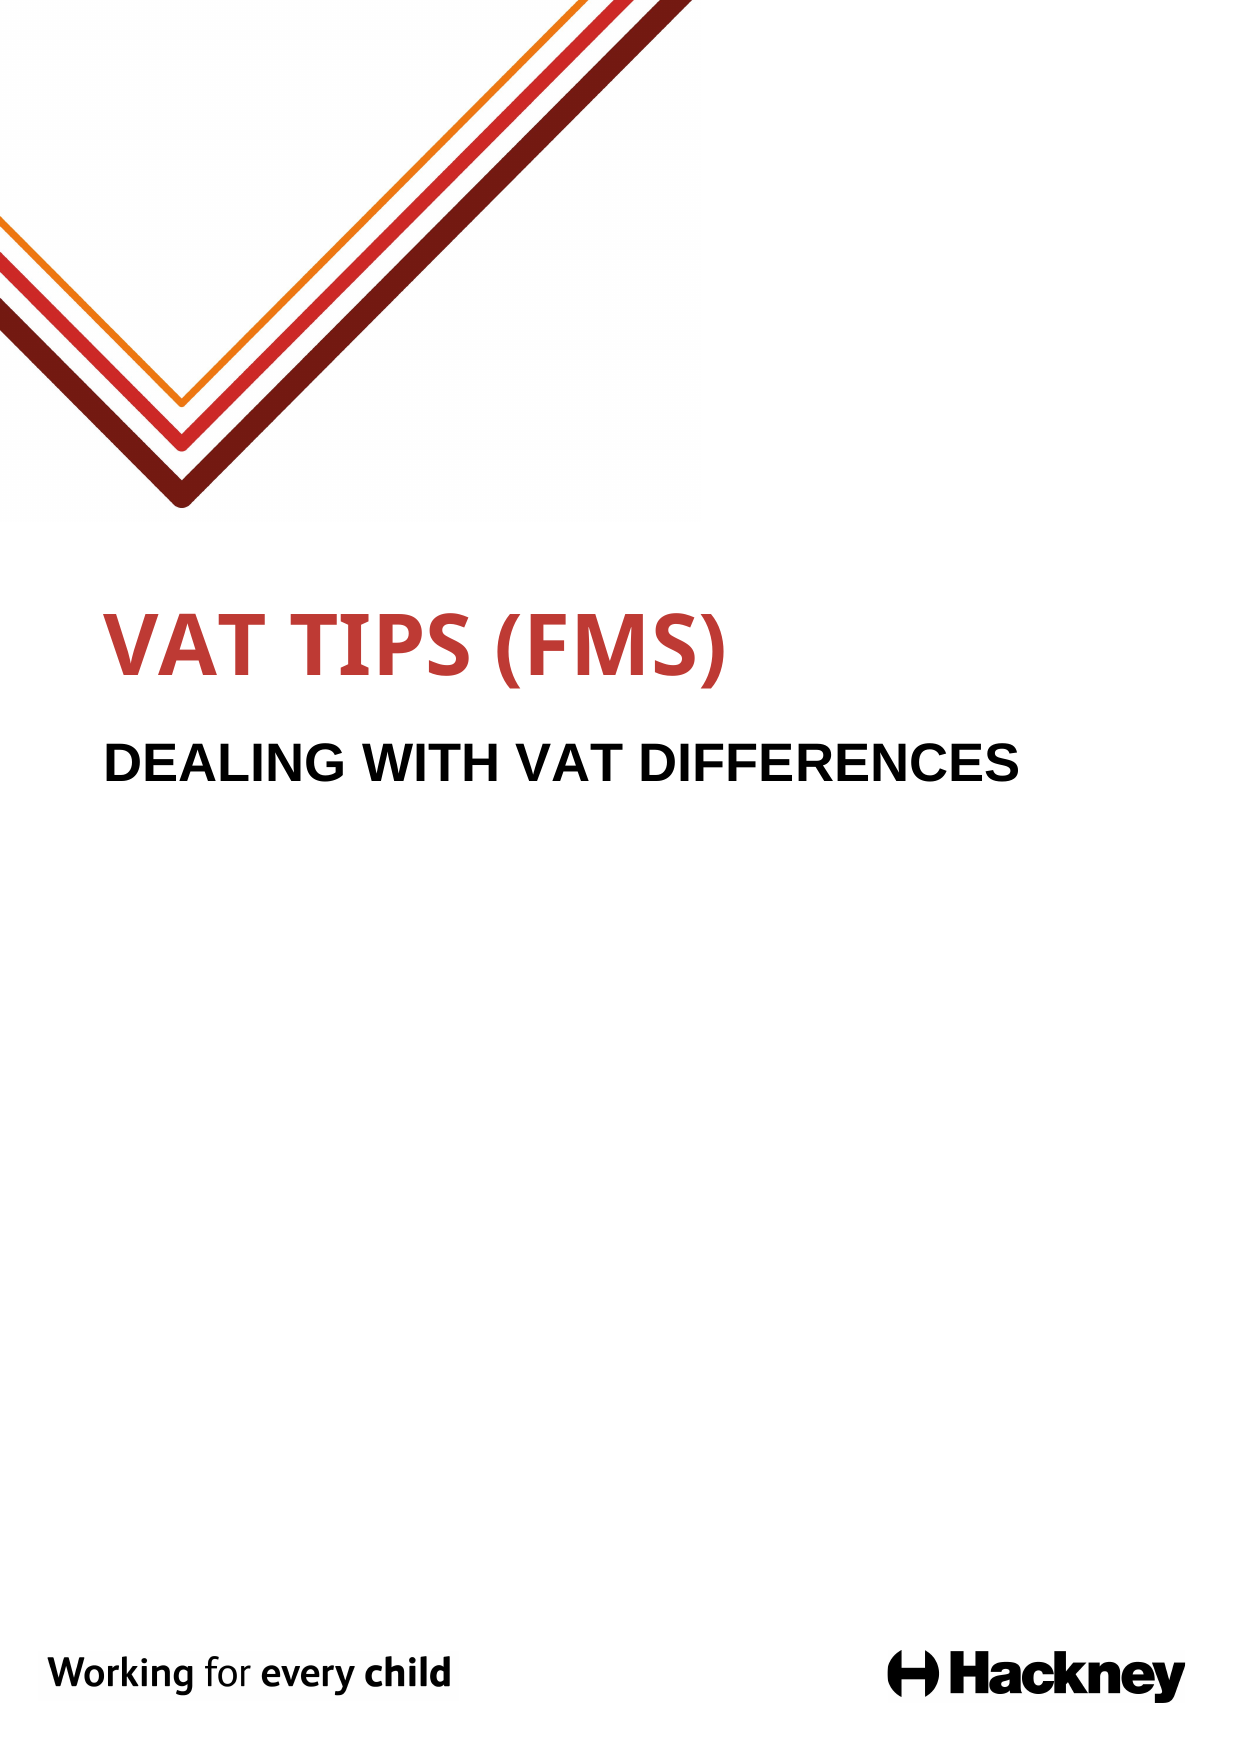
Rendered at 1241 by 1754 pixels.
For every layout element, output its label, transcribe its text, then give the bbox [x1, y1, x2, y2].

picture [0, 0, 701, 522]
picture [887, 1650, 1185, 1703]
subtitle VAT TIPS (FMS) [103, 584, 1153, 701]
text DEALING WITH VAT DIFFERENCES [103, 731, 1153, 793]
picture [37, 1651, 459, 1701]
